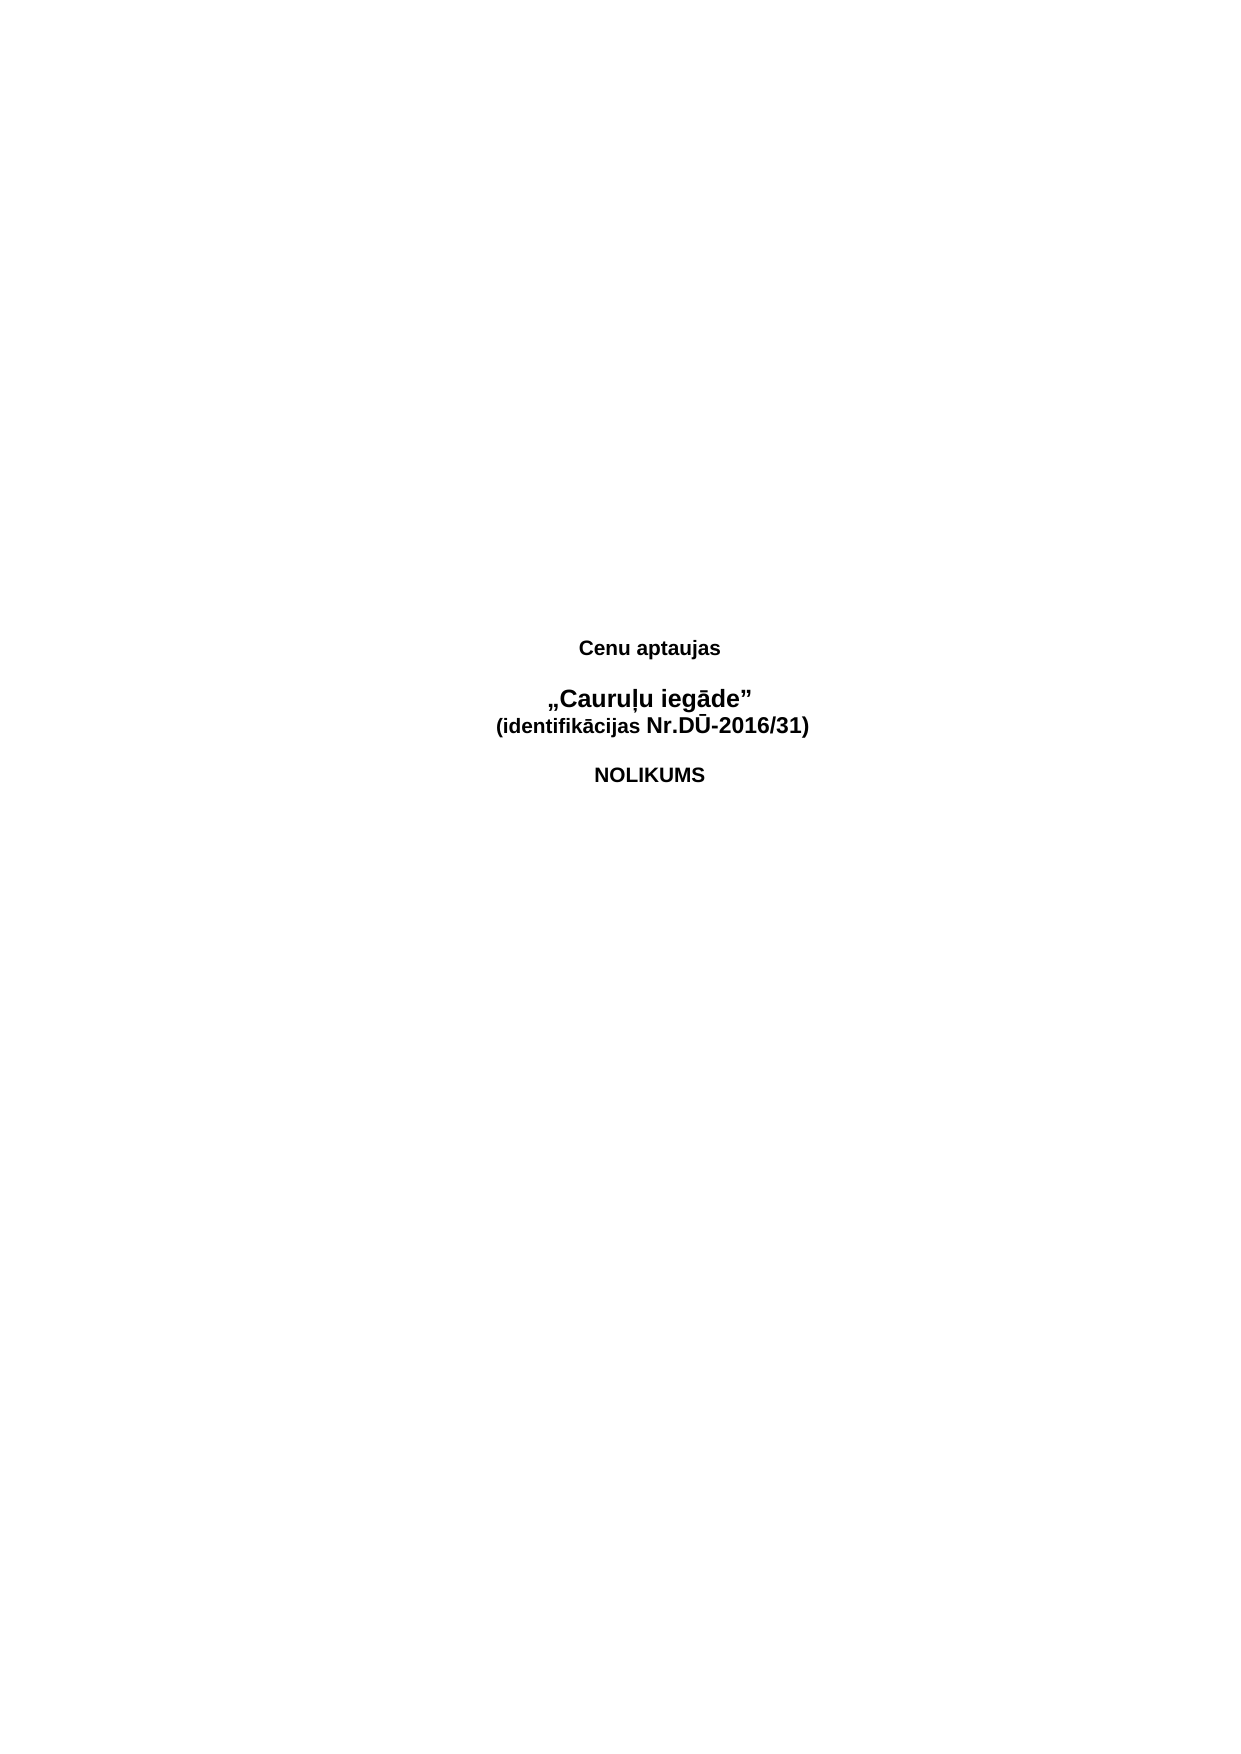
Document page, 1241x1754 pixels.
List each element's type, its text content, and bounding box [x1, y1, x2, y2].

text Cenu aptaujas [177, 636, 1122, 659]
text NOLIKUMS [177, 763, 1122, 787]
text (identifikācijas Nr.DŪ-2016/31) [177, 712, 1122, 739]
text „Cauruļu iegāde” [177, 683, 1122, 712]
